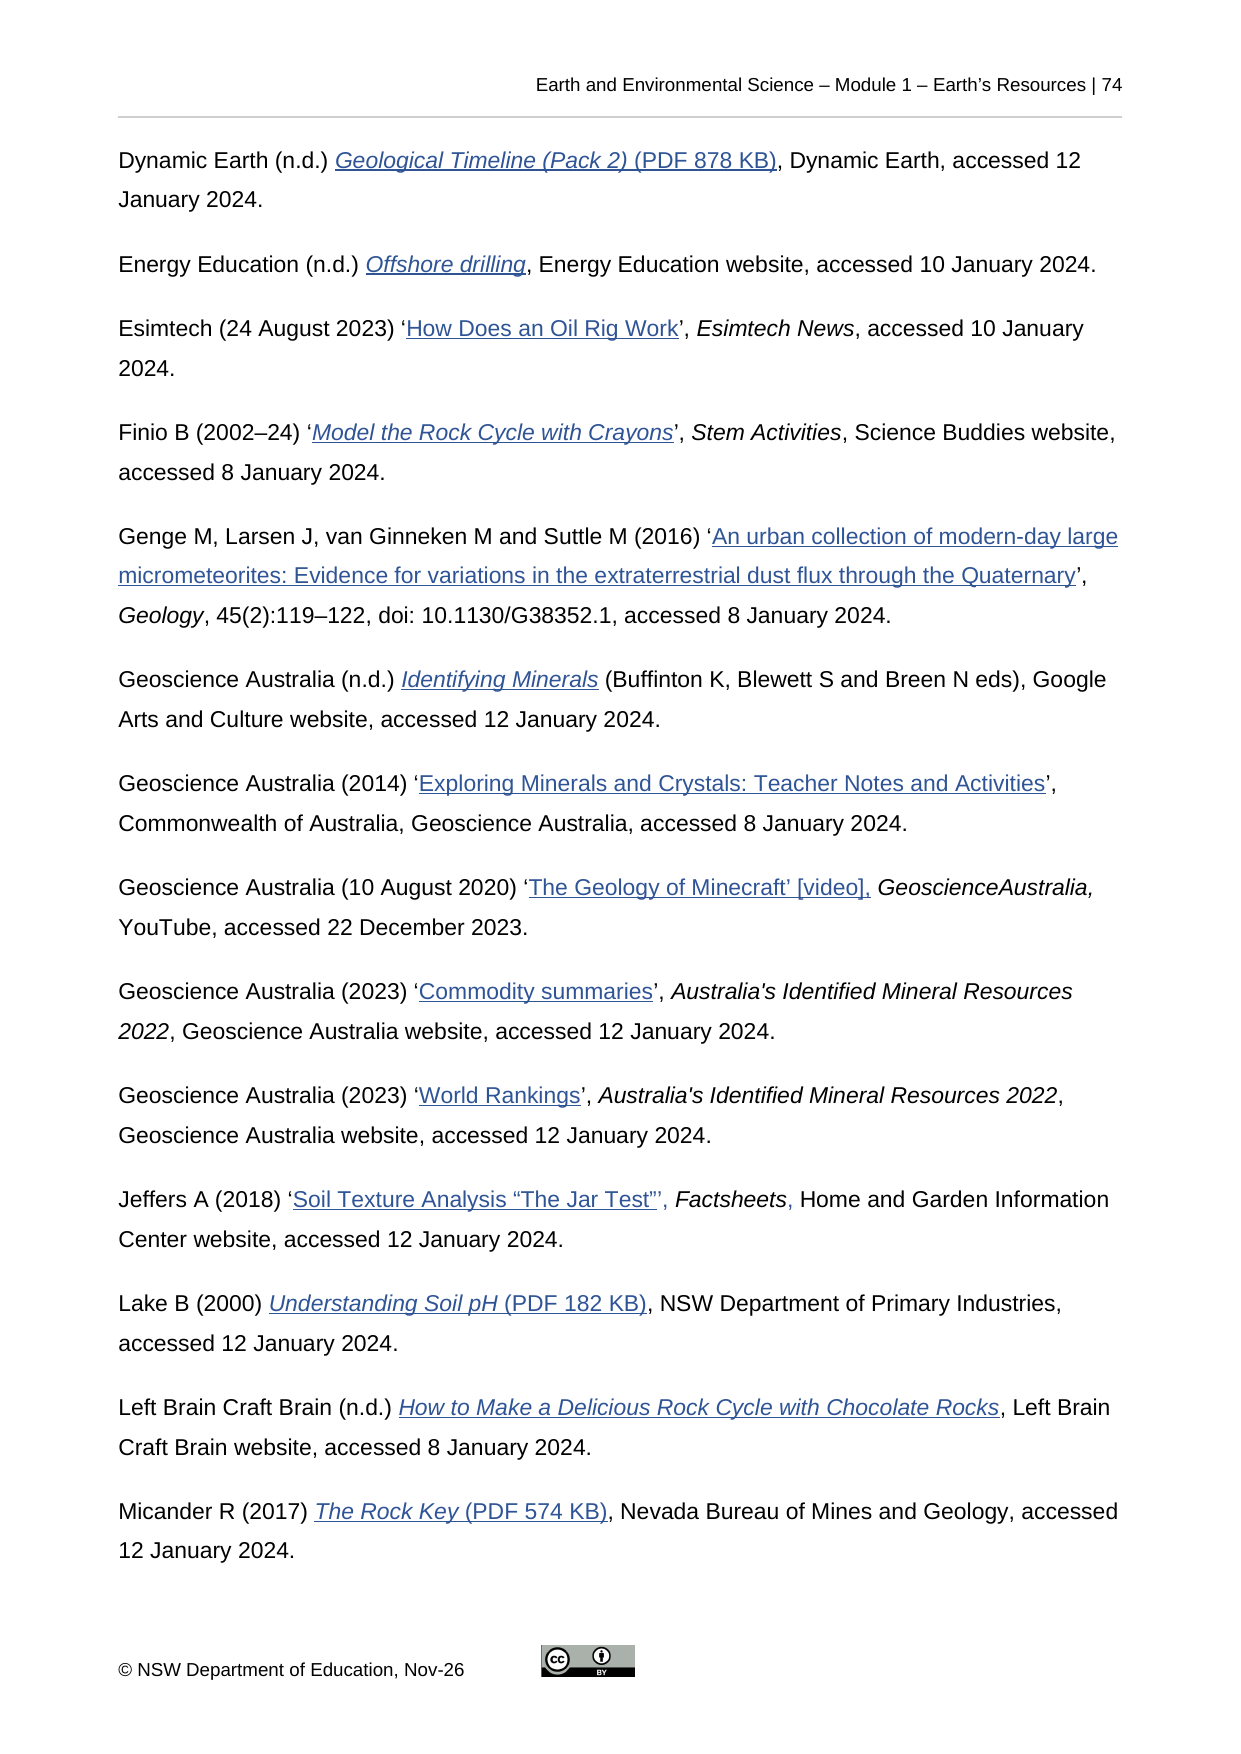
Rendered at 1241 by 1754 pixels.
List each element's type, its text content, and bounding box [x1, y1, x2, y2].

picture [541, 1645, 635, 1677]
text Esimtech (24 August 2023) ‘How Does an Oil Rig Work’, Esimtech News, accessed 10 January 2024. [118, 315, 1122, 381]
text Genge M, Larsen J, van Ginneken M and Suttle M (2016) ‘An urban collection of modern-day large micrometeorites: Evidence for variations in the extraterrestrial dust flux through the Quaternary’, Geology, 45(2):119–122, doi: 10.1130/G38352.1, accessed 8 January 2024. [118, 523, 1122, 628]
text Finio B (2002–24) ‘Model the Rock Cycle with Crayons’, Stem Activities, Science Buddies website, accessed 8 January 2024. [118, 419, 1122, 485]
text Geoscience Australia (2023) ‘World Rankings’, Australia's Identified Mineral Resources 2022, Geoscience Australia website, accessed 12 January 2024. [118, 1082, 1122, 1148]
text Geoscience Australia (n.d.) Identifying Minerals (Buffinton K, Blewett S and Breen N eds), Google Arts and Culture website, accessed 12 January 2024. [118, 666, 1122, 732]
text Left Brain Craft Brain (n.d.) How to Make a Delicious Rock Cycle with Chocolate Rocks, Left Brain Craft Brain website, accessed 8 January 2024. [118, 1394, 1122, 1460]
text Dynamic Earth (n.d.) Geological Timeline (Pack 2) (PDF 878 KB), Dynamic Earth, accessed 12 January 2024. [118, 147, 1122, 212]
text Lake B (2000) Understanding Soil pH (PDF 182 KB), NSW Department of Primary Industries, accessed 12 January 2024. [118, 1290, 1122, 1356]
text Micander R (2017) The Rock Key (PDF 574 KB), Nevada Bureau of Mines and Geology, accessed 12 January 2024. [118, 1498, 1122, 1564]
text Geoscience Australia (10 August 2020) ‘The Geology of Minecraft’ [video], GeoscienceAustralia, YouTube, accessed 22 December 2023. [118, 874, 1122, 940]
text Jeffers A (2018) ‘Soil Texture Analysis “The Jar Test”’, Factsheets, Home and Garden Information Center website, accessed 12 January 2024. [118, 1186, 1122, 1252]
text Energy Education (n.d.) Offshore drilling, Energy Education website, accessed 10 January 2024. [118, 251, 1122, 277]
text Geoscience Australia (2014) ‘Exploring Minerals and Crystals: Teacher Notes and Activities’, Commonwealth of Australia, Geoscience Australia, accessed 8 January 2024. [118, 770, 1122, 836]
text Geoscience Australia (2023) ‘Commodity summaries’, Australia's Identified Mineral Resources 2022, Geoscience Australia website, accessed 12 January 2024. [118, 978, 1122, 1044]
